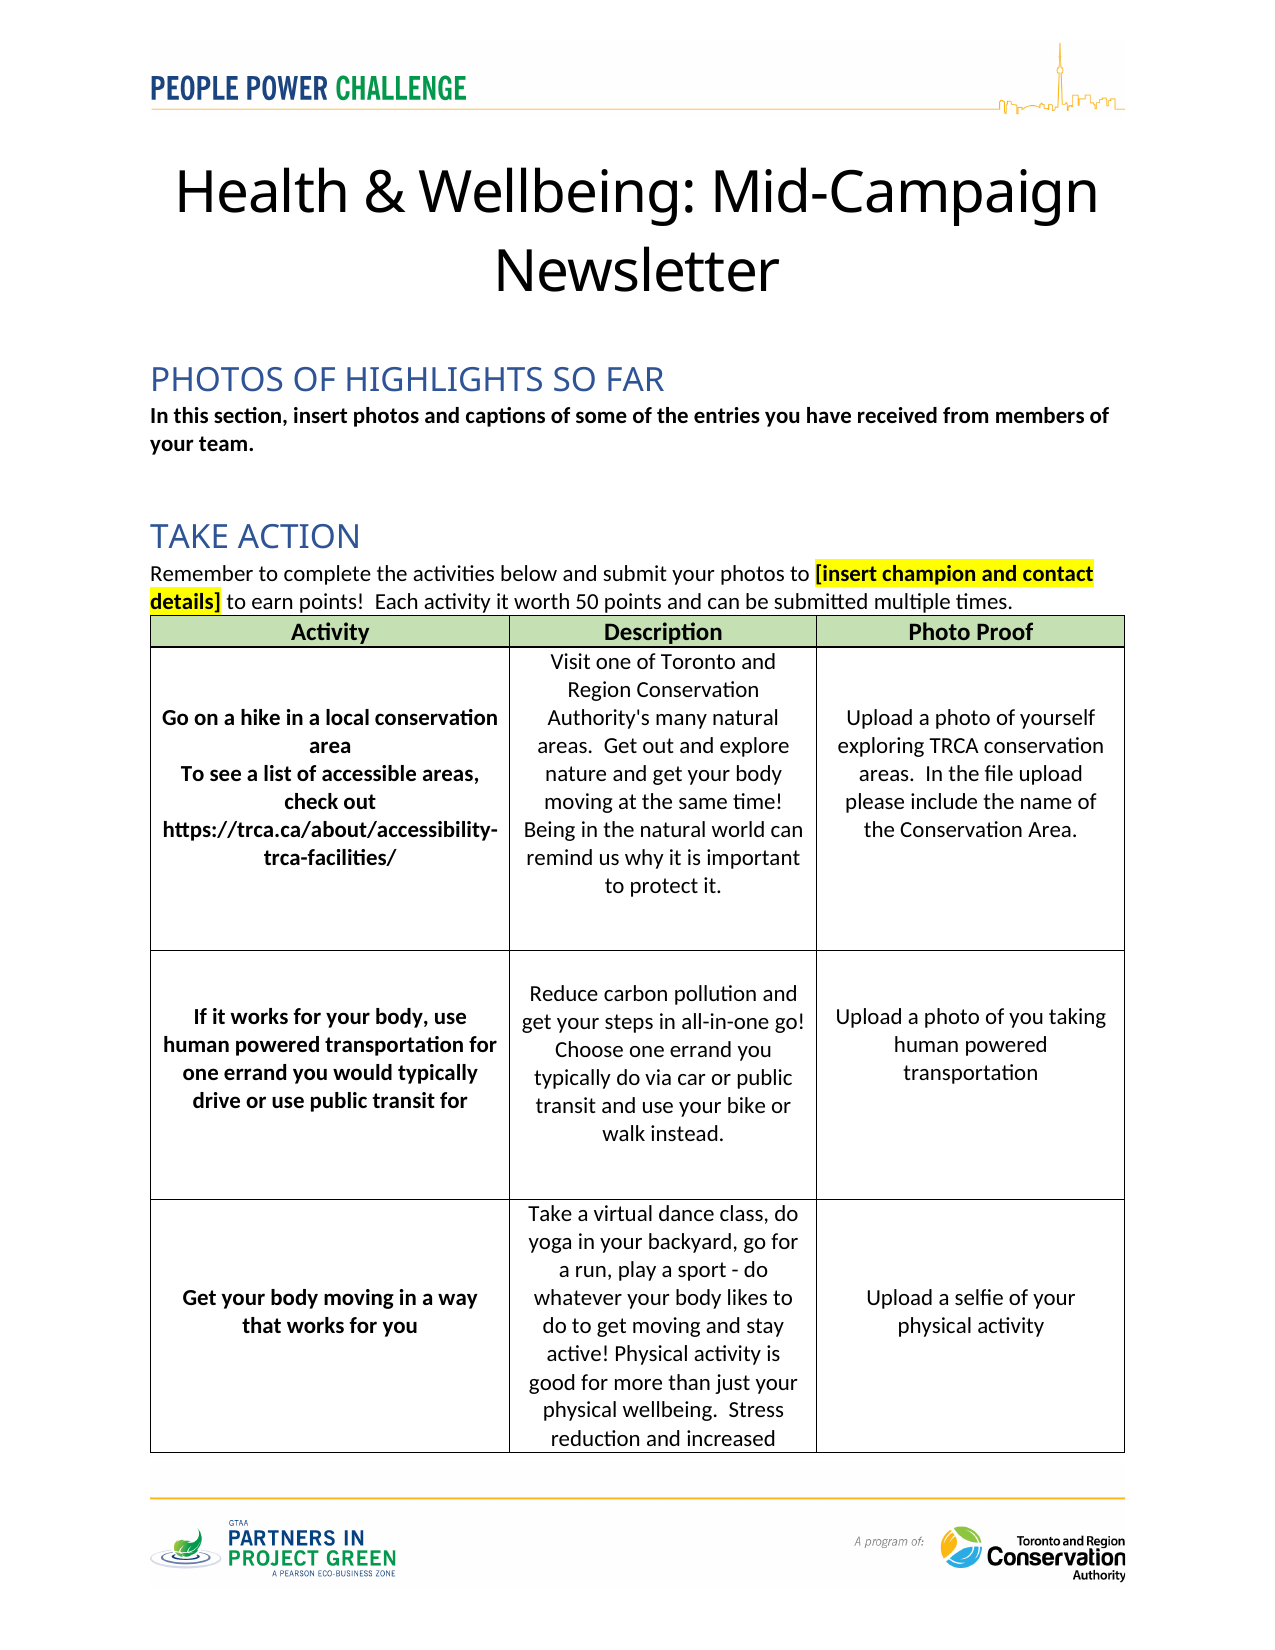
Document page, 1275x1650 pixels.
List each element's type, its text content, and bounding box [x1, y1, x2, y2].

table_cell Visit one of Toronto and Region Conservation Authority's many natural areas. Get out and explore nature and get your body moving at the same time! Being in the natural world can remind us why it is important to protect it. [510, 648, 816, 950]
table_cell Upload a photo of yourself exploring TRCA conservation areas. In the file upload please include the name of the Conservation Area. [817, 648, 1124, 950]
picture [150, 1462, 1125, 1588]
text Remember to complete the activities below and submit your photos to [insert champion and contact details] to earn points! Each activity it worth 50 points and can be submitted multiple times. [150, 559, 1125, 615]
text In this section, insert photos and captions of some of the entries you have received from members of your team. [150, 401, 1125, 457]
table_cell Reduce carbon pollution and get your steps in all-in-one go! Choose one errand you typically do via car or public transit and use your bike or walk instead. [510, 951, 816, 1198]
table_cell If it works for your body, use human powered transportation for one errand you would typically drive or use public transit for [151, 951, 509, 1198]
table_header Description [510, 616, 816, 646]
table_header Photo Proof [817, 616, 1124, 646]
text PHOTOS OF HIGHLIGHTS SO FAR [150, 356, 1125, 401]
table_cell Upload a selfie of your physical activity [817, 1200, 1124, 1452]
table_cell Go on a hike in a local conservation area To see a list of accessible areas, check out https://trca.ca/about/accessibility-trca-facilities/ [151, 648, 509, 950]
picture [150, 40, 1125, 117]
table_header Activity [151, 616, 509, 646]
title Health & Wellbeing: Mid-Campaign Newsletter [150, 150, 1125, 309]
text TAKE ACTION [150, 513, 1125, 559]
table_cell Get your body moving in a way that works for you [151, 1200, 509, 1452]
table_cell Upload a photo of you taking human powered transportation [817, 951, 1124, 1198]
